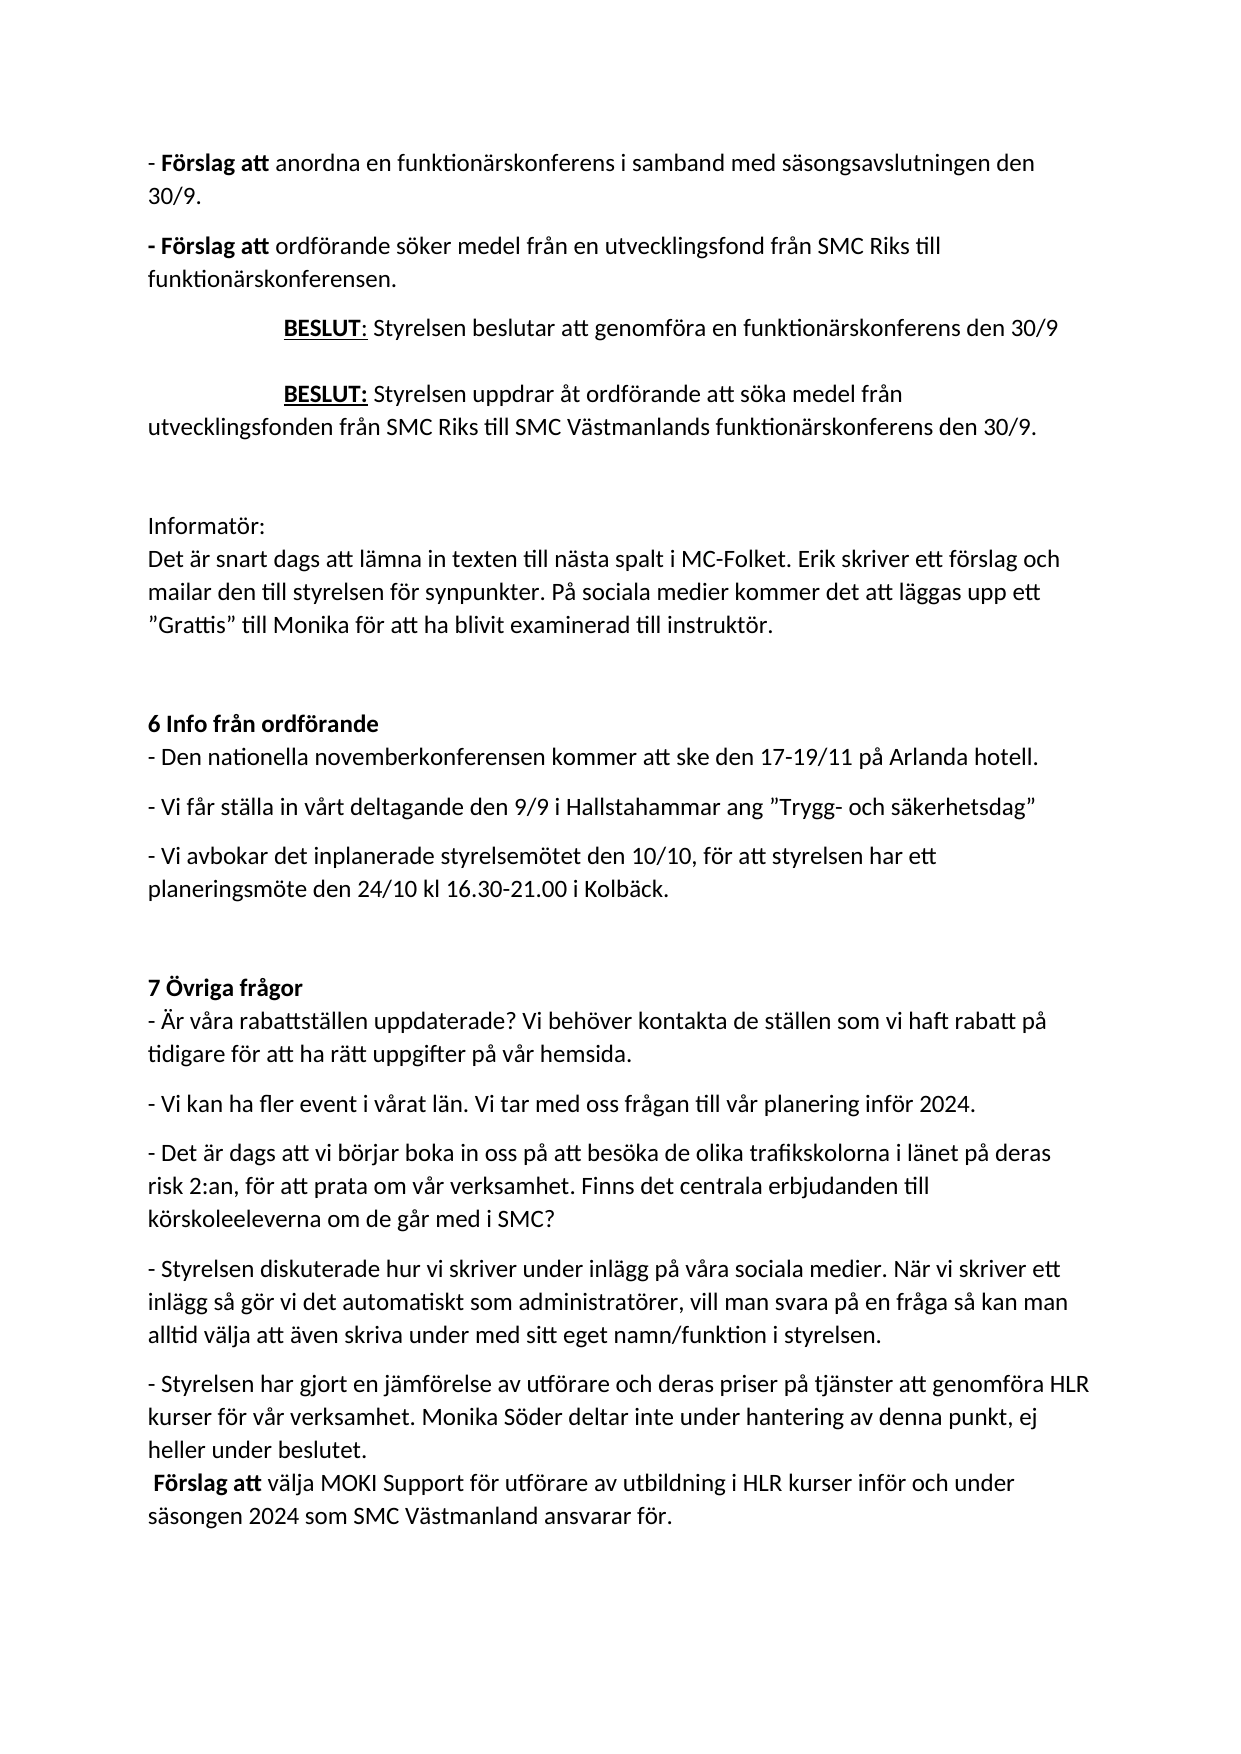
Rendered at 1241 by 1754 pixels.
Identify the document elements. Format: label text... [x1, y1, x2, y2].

text BESLUT: Styrelsen beslutar att genomföra en funktionärskonferens den 30/9 BESLUT: Styrelsen uppdrar åt ordförande att söka medel från utvecklingsfonden från SMC Riks till SMC Västmanlands funktionärskonferens den 30/9. [148, 313, 1093, 442]
text - Styrelsen diskuterade hur vi skriver under inlägg på våra sociala medier. När vi skriver ett inlägg så gör vi det automatiskt som administratörer, vill man svara på en fråga så kan man alltid välja att även skriva under med sitt eget namn/funktion i styrelsen. [148, 1253, 1093, 1349]
text - Det är dags att vi börjar boka in oss på att besöka de olika trafikskolorna i länet på deras risk 2:an, för att prata om vår verksamhet. Finns det centrala erbjudanden till körskoleeleverna om de går med i SMC? [148, 1138, 1093, 1234]
text - Vi avbokar det inplanerade styrelsemötet den 10/10, för att styrelsen har ett planeringsmöte den 24/10 kl 16.30-21.00 i Kolbäck. [148, 841, 1093, 904]
text 7 Övriga frågor - Är våra rabattställen uppdaterade? Vi behöver kontakta de ställen som vi haft rabatt på tidigare för att ha rätt uppgifter på vår hemsida. [148, 973, 1093, 1069]
text - Vi kan ha fler event i vårat län. Vi tar med oss frågan till vår planering inför 2024. [148, 1088, 1093, 1118]
text Informatör: Det är snart dags att lämna in texten till nästa spalt i MC-Folket. Erik skriver ett förslag och mailar den till styrelsen för synpunkter. På sociala medier kommer det att läggas upp ett ”Grattis” till Monika för att ha blivit examinerad till instruktör. [148, 511, 1093, 640]
text - Styrelsen har gjort en jämförelse av utförare och deras priser på tjänster att genomföra HLR kurser för vår verksamhet. Monika Söder deltar inte under hantering av denna punkt, ej heller under beslutet. Förslag att välja MOKI Support för utförare av utbildning i HLR kurser inför och under säsongen 2024 som SMC Västmanland ansvarar för. [148, 1368, 1093, 1531]
text - Vi får ställa in vårt deltagande den 9/9 i Hallstahammar ang ”Trygg- och säkerhetsdag” [148, 791, 1093, 821]
text - Förslag att anordna en funktionärskonferens i samband med säsongsavslutningen den 30/9. [148, 148, 1093, 211]
text - Förslag att ordförande söker medel från en utvecklingsfond från SMC Riks till funktionärskonferensen. [148, 230, 1093, 293]
text 6 Info från ordförande - Den nationella novemberkonferensen kommer att ske den 17-19/11 på Arlanda hotell. [148, 708, 1093, 772]
